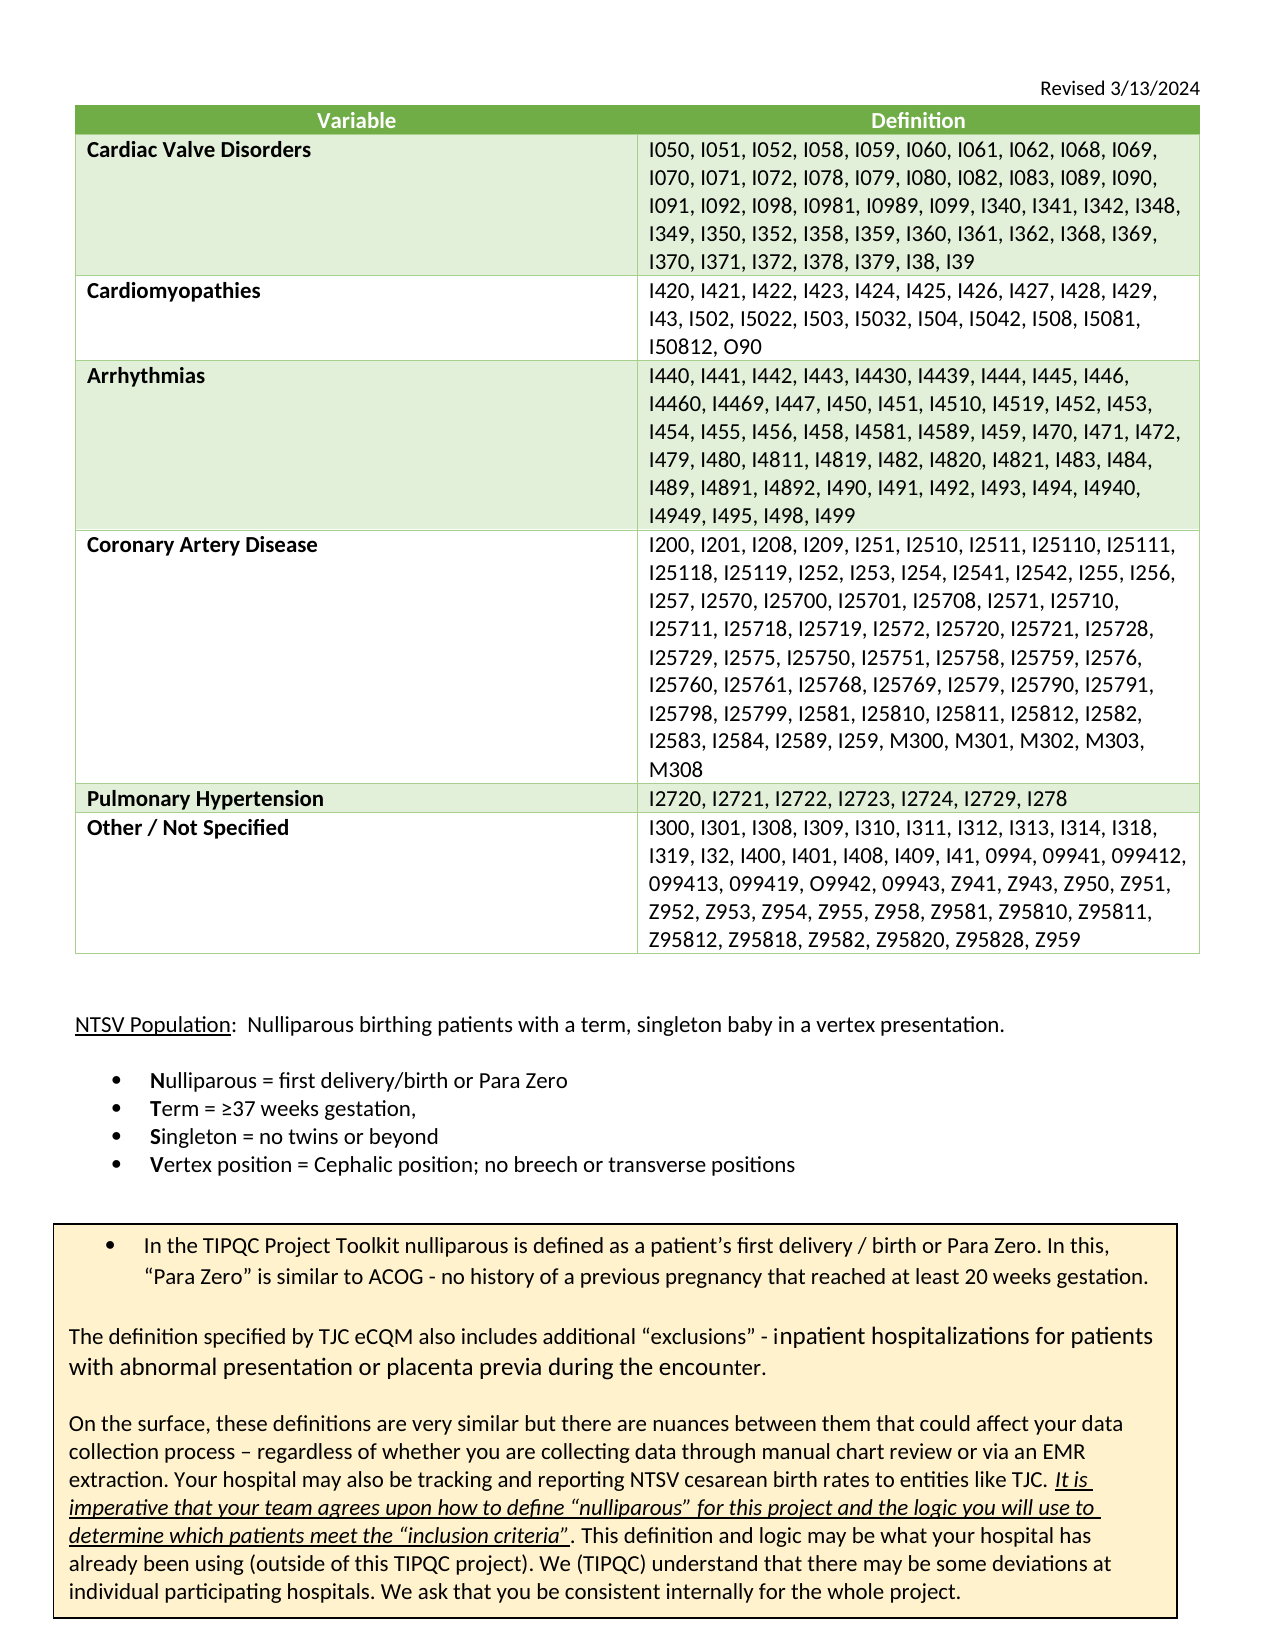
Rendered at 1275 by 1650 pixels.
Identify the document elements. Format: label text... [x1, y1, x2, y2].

text NTSV Population: Nulliparous birthing patients with a term, singleton baby in a vertex presentation. [75, 1010, 1200, 1038]
table_cell I200, I201, I208, I209, I251, I2510, I2511, I25110, I25111, I25118, I25119, I252, I253, I254, I2541, I2542, I255, I256, I257, I2570, I25700, I25701, I25708, I2571, I25710, I25711, I25718, I25719, I2572, I25720, I25721, I25728, I25729, I2575, I25750, I25751, I25758, I25759, I2576, I25760, I25761, I25768, I25769, I2579, I25790, I25791, I25798, I25799, I2581, I25810, I25811, I25812, I2582, I2583, I2584, I2589, I259, M300, M301, M302, M303, M308 [638, 531, 1199, 783]
table_cell Cardiac Valve Disorders [76, 135, 637, 275]
table_cell Other / Not Specified [76, 813, 637, 953]
list Vertex position = Cephalic position; no breech or transverse positions [112, 1150, 1200, 1178]
table_header Variable [76, 106, 637, 134]
table_cell Pulmonary Hypertension [76, 784, 637, 812]
list Nulliparous = first delivery/birth or Para Zero [112, 1066, 1200, 1094]
table_cell I420, I421, I422, I423, I424, I425, I426, I427, I428, I429, I43, I502, I5022, I503, I5032, I504, I5042, I508, I5081, I50812, O90 [638, 276, 1199, 360]
table_cell Cardiomyopathies [76, 276, 637, 360]
table_header Definition [638, 106, 1199, 134]
table_cell I440, I441, I442, I443, I4430, I4439, I444, I445, I446, I4460, I4469, I447, I450, I451, I4510, I4519, I452, I453, I454, I455, I456, I458, I4581, I4589, I459, I470, I471, I472, I479, I480, I4811, I4819, I482, I4820, I4821, I483, I484, I489, I4891, I4892, I490, I491, I492, I493, I494, I4940, I4949, I495, I498, I499 [638, 361, 1199, 529]
table_cell I300, I301, I308, I309, I310, I311, I312, I313, I314, I318, I319, I32, I400, I401, I408, I409, I41, 0994, 09941, 099412, 099413, 099419, O9942, 09943, Z941, Z943, Z950, Z951, Z952, Z953, Z954, Z955, Z958, Z9581, Z95810, Z95811, Z95812, Z95818, Z9582, Z95820, Z95828, Z959 [638, 813, 1199, 953]
table_cell I2720, I2721, I2722, I2723, I2724, I2729, I278 [638, 784, 1199, 812]
table_cell Coronary Artery Disease [76, 531, 637, 783]
table_cell I050, I051, I052, I058, I059, I060, I061, I062, I068, I069, I070, I071, I072, I078, I079, I080, I082, I083, I089, I090, I091, I092, I098, I0981, I0989, I099, I340, I341, I342, I348, I349, I350, I352, I358, I359, I360, I361, I362, I368, I369, I370, I371, I372, I378, I379, I38, I39 [638, 135, 1199, 275]
list Singleton = no twins or beyond [112, 1122, 1200, 1150]
table_cell Arrhythmias [76, 361, 637, 529]
list Term = ≥37 weeks gestation, [112, 1094, 1200, 1122]
